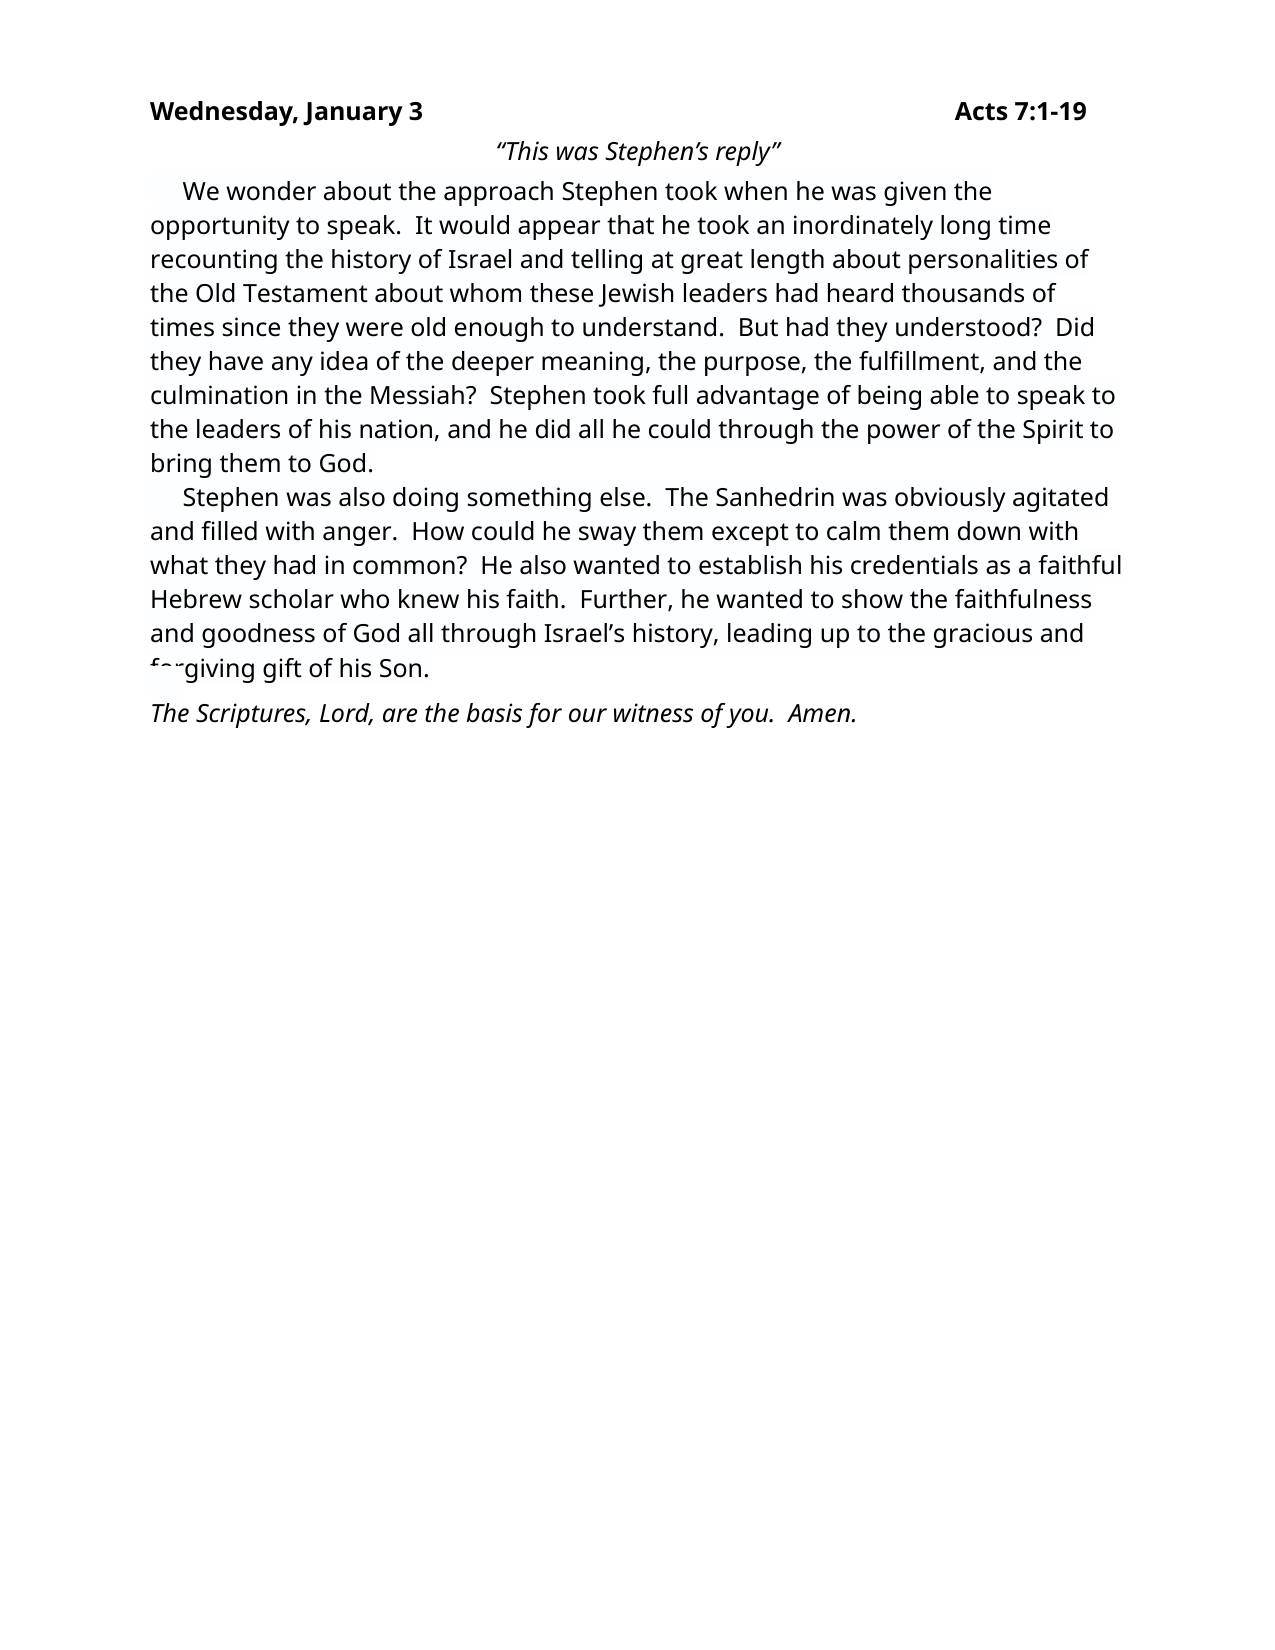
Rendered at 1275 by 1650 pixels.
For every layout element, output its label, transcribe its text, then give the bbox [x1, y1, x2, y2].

text We wonder about the approach Stephen took when he was given the opportunity to speak. It would appear that he took an inordinately long time recounting the history of Israel and telling at great length about personalities of the Old Testament about whom these Jewish leaders had heard thousands of times since they were old enough to understand. But had they understood? Did they have any idea of the deeper meaning, the purpose, the fulfillment, and the culmination in the Messiah? Stephen took full advantage of being able to speak to the leaders of his nation, and he did all he could through the power of the Spirit to bring them to God. [150, 173, 1125, 480]
text “This was Stephen’s reply” [150, 133, 1125, 168]
text Wednesday, January 3 Acts 7:1-19 [150, 94, 1125, 128]
text Stephen was also doing something else. The Sanhedrin was obviously agitated and filled with anger. How could he sway them except to calm them down with what they had in common? He also wanted to establish his credentials as a faithful Hebrew scholar who knew his faith. Further, he wanted to show the faithfulness and goodness of God all through Israel’s history, leading up to the gracious and forgiving gift of his Son. [430, 480, 1125, 684]
text The Scriptures, Lord, are the basis for our witness of you. Amen. [150, 696, 1125, 730]
